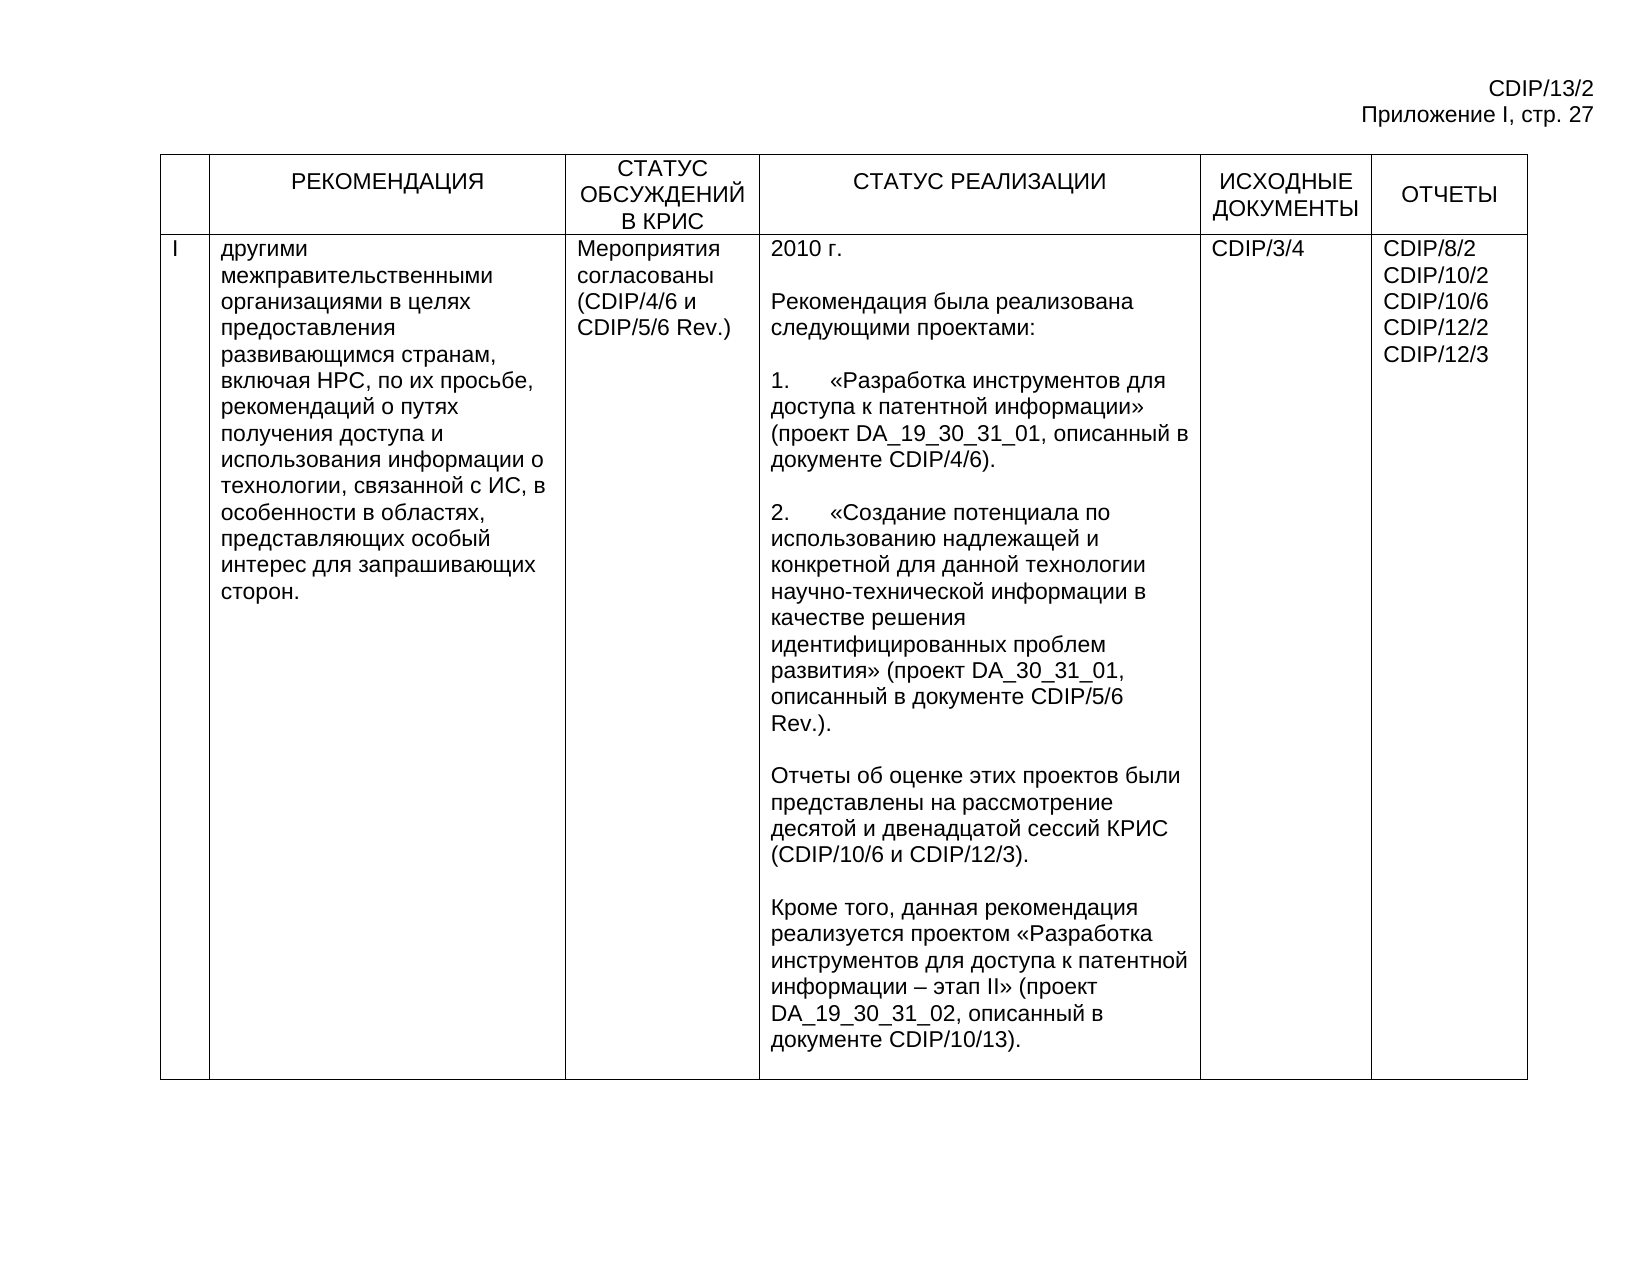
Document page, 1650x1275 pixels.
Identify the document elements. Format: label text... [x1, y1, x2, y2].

table_header ИСХОДНЫЕ ДОКУМЕНТЫ [1201, 155, 1371, 234]
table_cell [1372, 235, 1527, 1078]
table_header [161, 155, 209, 234]
table_header ОТЧЕТЫ [1372, 155, 1527, 234]
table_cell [760, 235, 1200, 1078]
table_header РЕКОМЕНДАЦИЯ [210, 155, 565, 234]
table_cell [210, 235, 565, 1078]
table_header СТАТУС ОБСУЖДЕНИЙ В КРИС [566, 155, 759, 234]
table_cell I [161, 235, 209, 1078]
table_header СТАТУС РЕАЛИЗАЦИИ [760, 155, 1200, 234]
table_cell CDIP/1/3 CDIP/3/4 [1201, 235, 1371, 1078]
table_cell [566, 235, 759, 1078]
